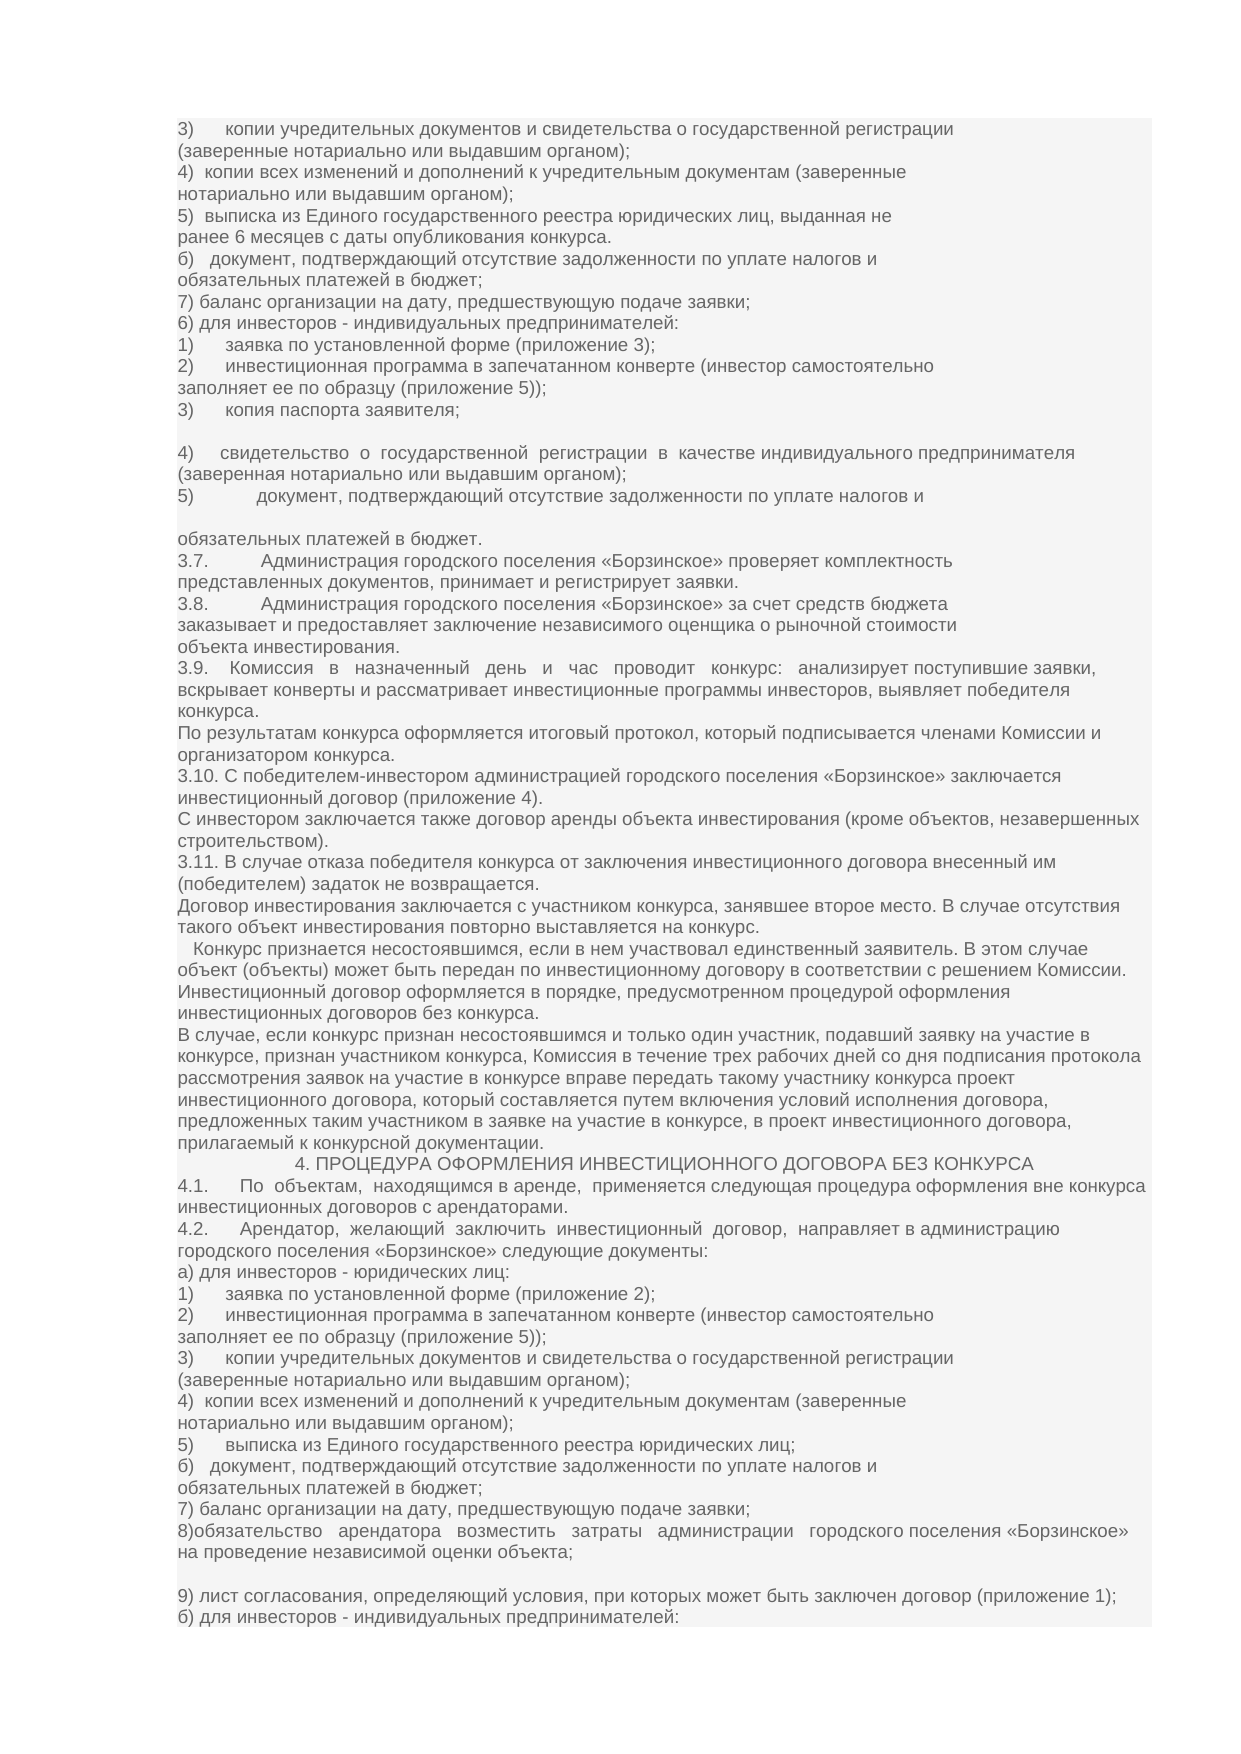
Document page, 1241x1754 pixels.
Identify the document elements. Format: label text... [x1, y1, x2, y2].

text 6) для инвесторов - индивидуальных предпринимателей: [177, 312, 1152, 334]
text 5) выписка из Единого государственного реестра юридических лиц; [177, 1433, 1152, 1455]
text 2) инвестиционная программа в запечатанном конверте (инвестор самостоятельно заполняет ее по образцу (приложение 5)); [177, 1304, 1152, 1347]
text 9) лист согласования, определяющий условия, при которых может быть заключен договор (приложение 1); [177, 1584, 1152, 1606]
text 3.8. Администрация городского поселения «Борзинское» за счет средств бюджета заказывает и предоставляет заключение независимого оценщика о рыночной стоимости объекта инвестирования. [177, 592, 1152, 657]
text 4. ПРОЦЕДУРА ОФОРМЛЕНИЯ ИНВЕСТИЦИОННОГО ДОГОВОРА БЕЗ КОНКУРСА [177, 1153, 1152, 1175]
text 7) баланс организации на дату, предшествующую подаче заявки; [177, 291, 1152, 312]
text 3.7. Администрация городского поселения «Борзинское» проверяет комплектность представленных документов, принимает и регистрирует заявки. [177, 549, 1152, 592]
text 8)обязательство арендатора возместить затраты администрации городского поселения «Борзинское» на проведение независимой оценки объекта; [177, 1520, 1152, 1563]
text 3.9. Комиссия в назначенный день и час проводит конкурс: анализирует поступившие заявки, вскрывает конверты и рассматривает инвестиционные программы инвесторов, выявляет победителя конкурса. [177, 657, 1152, 722]
text 1) заявка по установленной форме (приложение 2); [177, 1282, 1152, 1304]
text 3.11. В случае отказа победителя конкурса от заключения инвестиционного договора внесенный им (победителем) задаток не возвращается. [177, 851, 1152, 894]
text б) документ, подтверждающий отсутствие задолженности по уплате налогов и обязательных платежей в бюджет; [177, 1455, 1152, 1498]
text 4.2. Арендатор, желающий заключить инвестиционный договор, направляет в администрацию городского поселения «Борзинское» следующие документы: [177, 1218, 1152, 1261]
text б) документ, подтверждающий отсутствие задолженности по уплате налогов и обязательных платежей в бюджет; [177, 247, 1152, 291]
text В случае, если конкурс признан несостоявшимся и только один участник, подавший заявку на участие в конкурсе, признан участником конкурса, Комиссия в течение трех рабочих дней со дня подписания протокола рассмотрения заявок на участие в конкурсе вправе передать такому участнику конкурса проект инвестиционного договора, который составляется путем включения условий исполнения договора, предложенных таким участником в заявке на участие в конкурсе, в проект инвестиционного договора, прилагаемый к конкурсной документации. [177, 1024, 1152, 1153]
text 4.1. По объектам, находящимся в аренде, применяется следующая процедура оформления вне конкурса инвестиционных договоров с арендаторами. [177, 1175, 1152, 1218]
text 4) свидетельство о государственной регистрации в качестве индивидуального предпринимателя (заверенная нотариально или выдавшим органом); [177, 442, 1152, 485]
text По результатам конкурса оформляется итоговый протокол, который подписывается членами Комиссии и организатором конкурса. [177, 722, 1152, 765]
text 5) документ, подтверждающий отсутствие задолженности по уплате налогов и [177, 485, 1152, 506]
text 7) баланс организации на дату, предшествующую подаче заявки; [177, 1498, 1152, 1520]
text 3) копии учредительных документов и свидетельства о государственной регистрации (заверенные нотариально или выдавшим органом); [177, 1347, 1152, 1390]
text обязательных платежей в бюджет. [177, 528, 1152, 549]
text 3) копия паспорта заявителя; [177, 398, 1152, 420]
text а) для инвесторов - юридических лиц: [177, 1261, 1152, 1282]
text С инвестором заключается также договор аренды объекта инвестирования (кроме объектов, незавершенных строительством). [177, 808, 1152, 851]
text Конкурс признается несостоявшимся, если в нем участвовал единственный заявитель. В этом случае объект (объекты) может быть передан по инвестиционному договору в соответствии с решением Комиссии. Инвестиционный договор оформляется в порядке, предусмотренном процедурой оформления инвестиционных договоров без конкурса. [177, 937, 1152, 1024]
text 3) копии учредительных документов и свидетельства о государственной регистрации (заверенные нотариально или выдавшим органом); [177, 118, 1152, 161]
text 3.10. С победителем-инвестором администрацией городского поселения «Борзинское» заключается инвестиционный договор (приложение 4). [177, 765, 1152, 808]
text 4) копии всех изменений и дополнений к учредительным документам (заверенные нотариально или выдавшим органом); [177, 1390, 1152, 1433]
text 1) заявка по установленной форме (приложение 3); [177, 334, 1152, 355]
text Договор инвестирования заключается с участником конкурса, занявшее второе место. В случае отсутствия такого объект инвестирования повторно выставляется на конкурс. [177, 894, 1152, 937]
text 2) инвестиционная программа в запечатанном конверте (инвестор самостоятельно заполняет ее по образцу (приложение 5)); [177, 355, 1152, 398]
text 4) копии всех изменений и дополнений к учредительным документам (заверенные нотариально или выдавшим органом); [177, 161, 1152, 204]
text б) для инвесторов - индивидуальных предпринимателей: [177, 1606, 1152, 1627]
text 5) выписка из Единого государственного реестра юридических лиц, выданная не ранее 6 месяцев с даты опубликования конкурса. [177, 204, 1152, 247]
